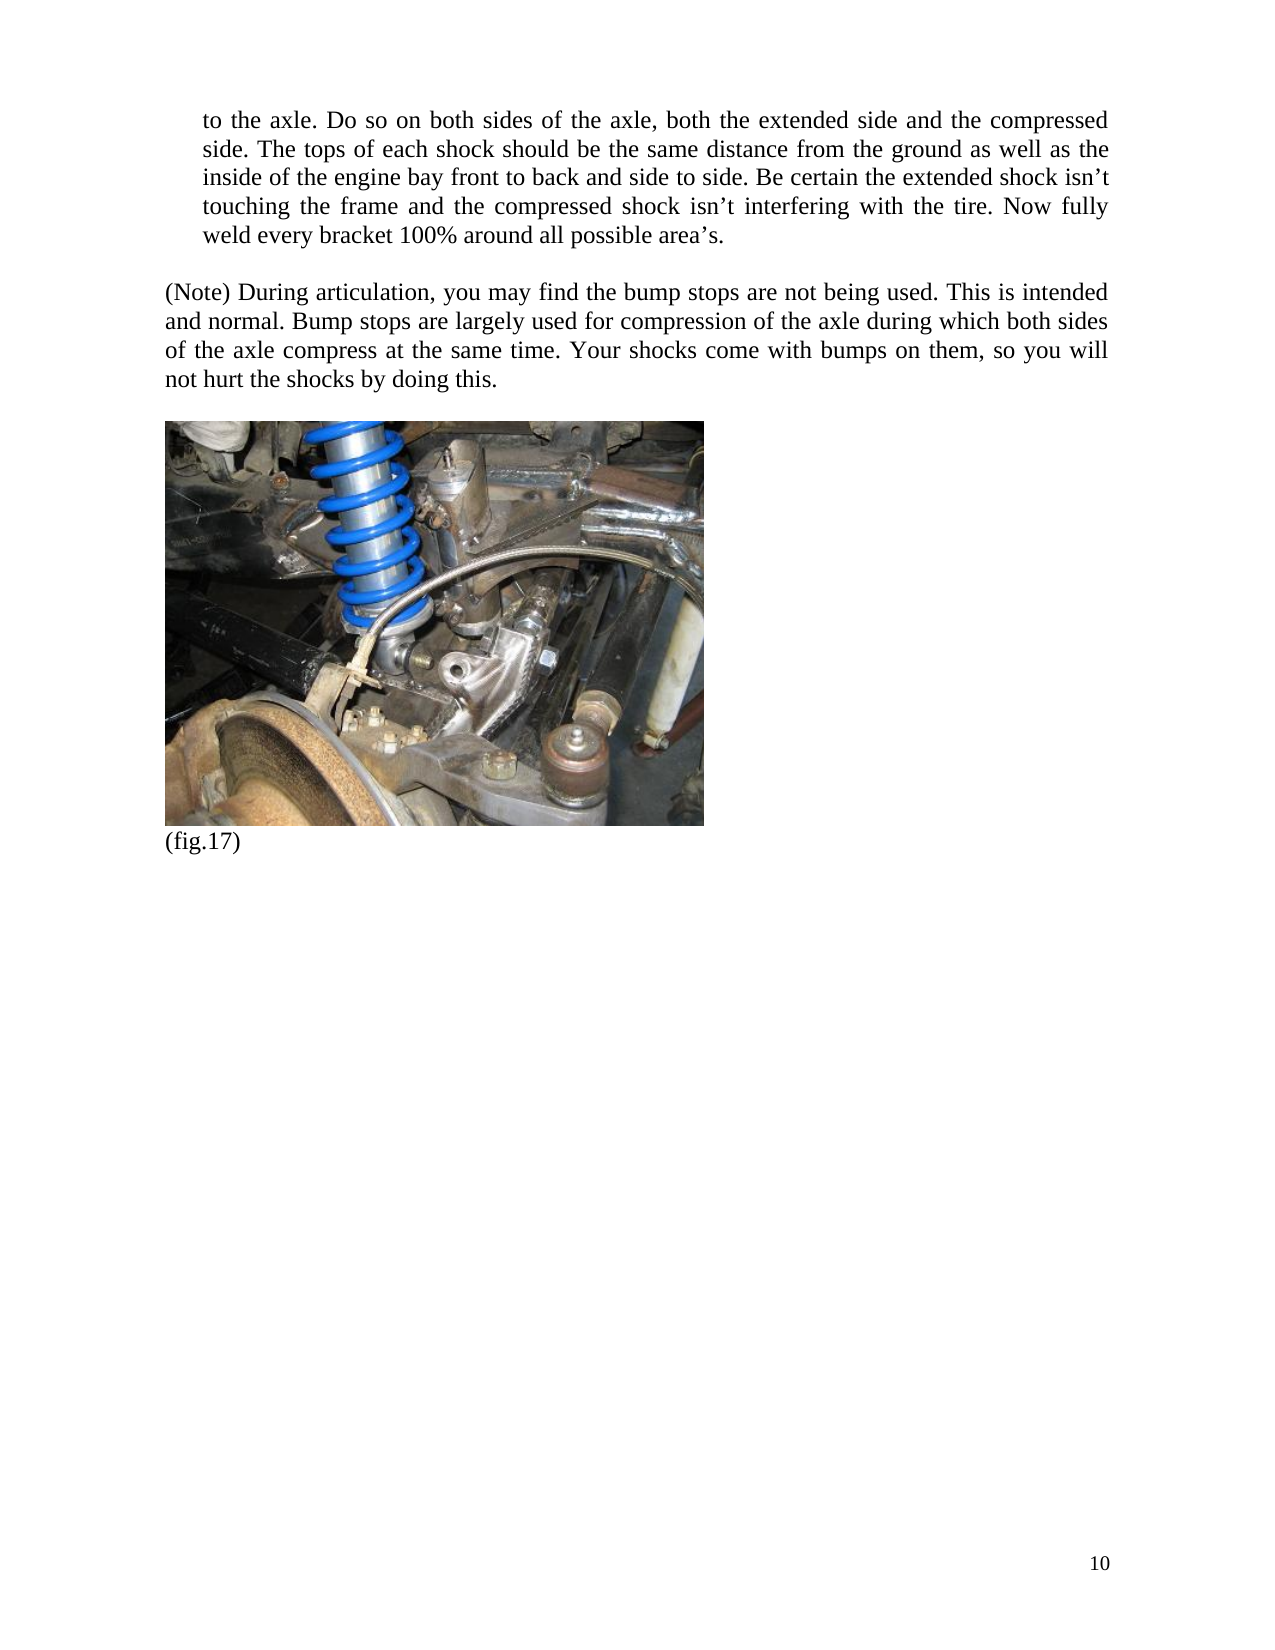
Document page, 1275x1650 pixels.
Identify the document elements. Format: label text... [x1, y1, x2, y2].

text (Note) During articulation, you may find the bump stops are not being used. This is intended and normal. Bump stops are largely used for compression of the axle during which both sides of the axle compress at the same time. Your shocks come with bumps on them, so you will not hurt the shocks by doing this. [165, 277, 1110, 392]
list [165, 105, 1110, 249]
text (fig.17) [165, 826, 1110, 855]
picture [165, 421, 704, 826]
